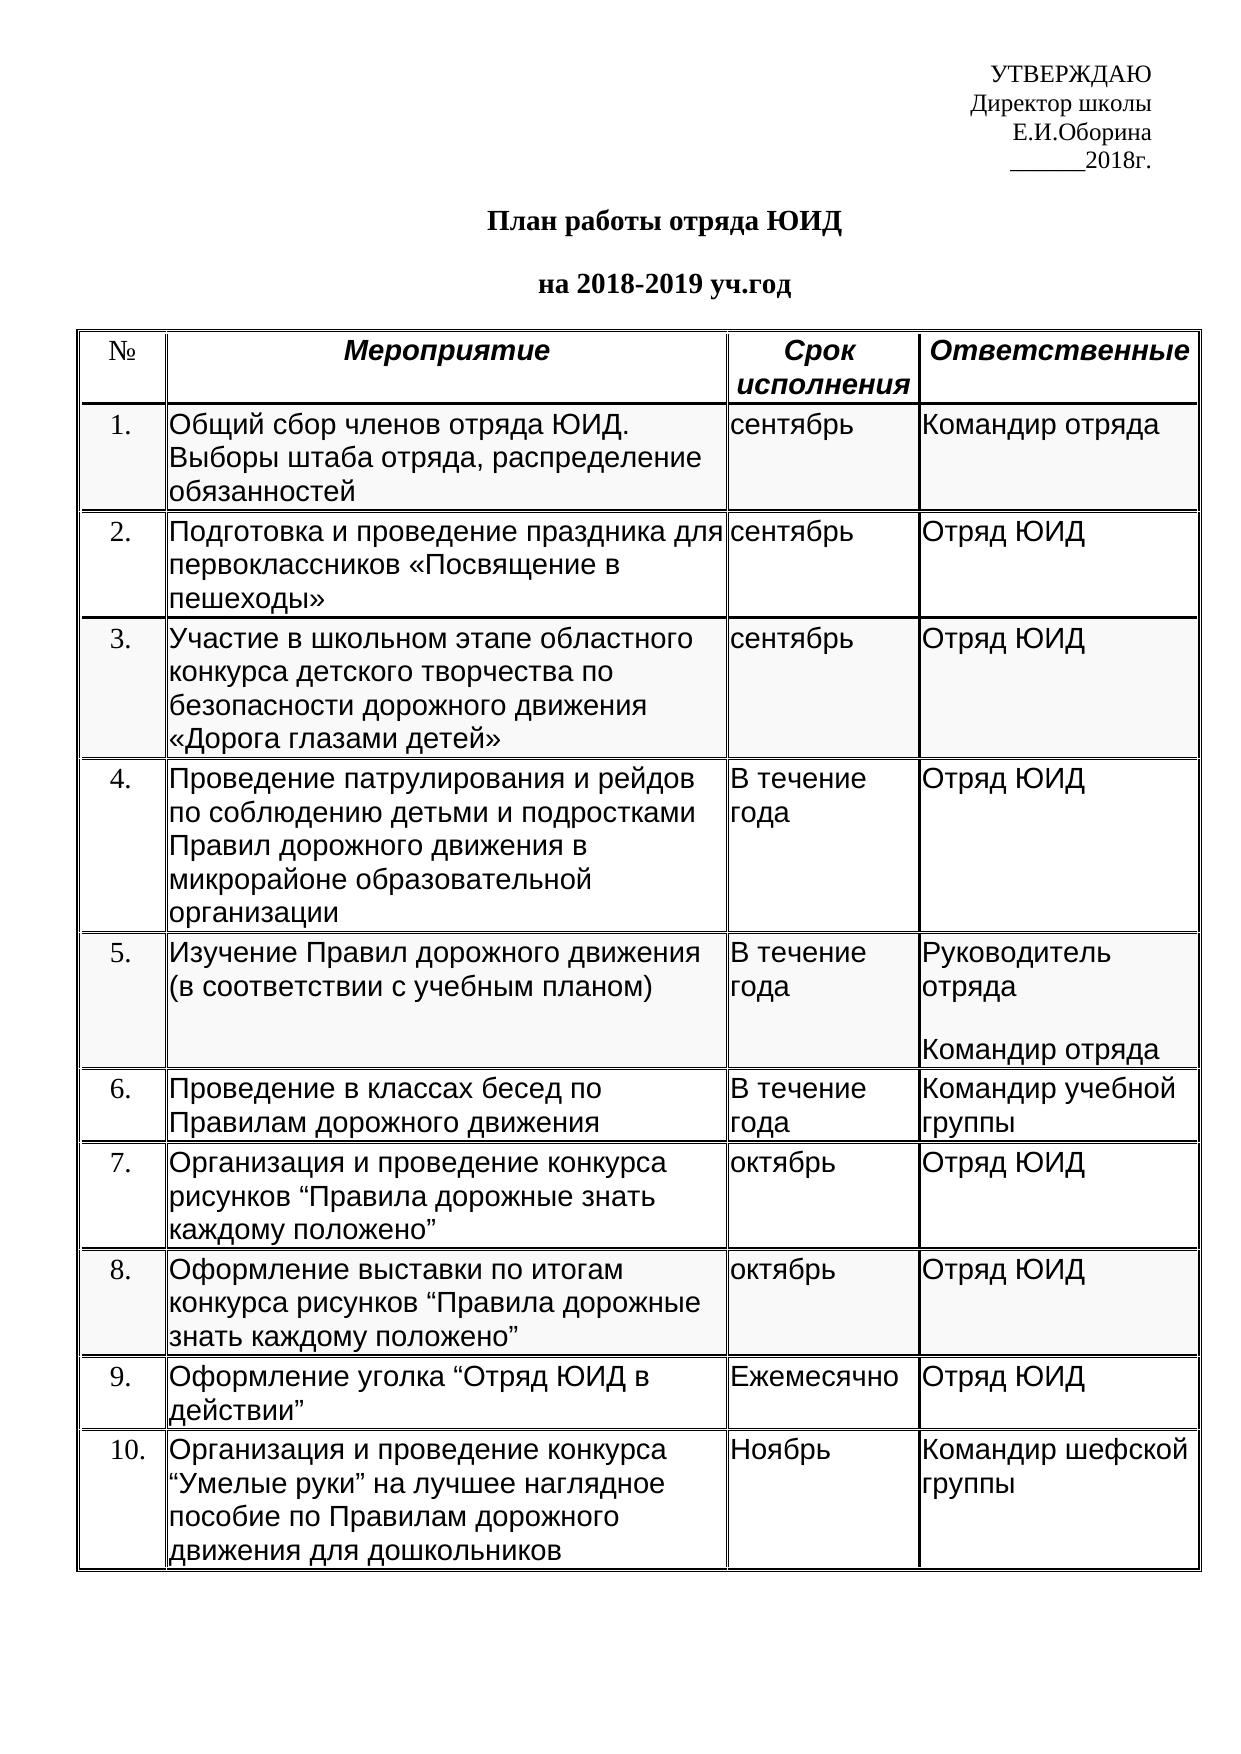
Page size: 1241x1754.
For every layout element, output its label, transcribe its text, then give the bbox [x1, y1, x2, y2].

table_cell Отряд ЮИД [921, 509, 1199, 616]
table_cell [78, 931, 166, 1067]
text Директор школы [177, 88, 1152, 117]
table_cell [80, 402, 165, 509]
table_cell Отряд ЮИД [921, 616, 1198, 757]
table_cell [80, 616, 165, 757]
text План работы отряда ЮИД [177, 203, 1152, 237]
table_header Срок исполнения [728, 332, 919, 402]
text на 2018-2019 уч.год [177, 266, 1152, 299]
table_cell Общий сбор членов отряда ЮИД. Выборы штаба отряда, распределение обязанностей [168, 405, 726, 509]
text ______2018г. [177, 145, 1152, 174]
table_cell [80, 1140, 165, 1247]
table_cell Ноябрь [728, 1431, 919, 1568]
table_cell Оформление уголка “Отряд ЮИД в действии” [168, 1358, 726, 1428]
text УТВЕРЖДАЮ [177, 59, 1152, 88]
table_cell [80, 1247, 165, 1354]
table_cell Отряд ЮИД [921, 1354, 1199, 1428]
table_cell Организация и проведение конкурса рисунков “Правила дорожные знать каждому положено” [168, 1144, 726, 1247]
table_cell Организация и проведение конкурса “Умелые руки” на лучшее наглядное пособие по Правилам дорожного движения для дошкольников [166, 1431, 727, 1568]
table_cell Отряд ЮИД [921, 1247, 1199, 1354]
table_header № [80, 332, 166, 402]
table_cell сентябрь [729, 405, 918, 509]
table_cell Командир шефской группы [919, 1428, 1200, 1568]
table_cell сентябрь [729, 619, 918, 757]
text Е.И.Оборина [177, 117, 1152, 145]
table_cell [80, 509, 165, 616]
table_cell Командир учебной группы [919, 1067, 1200, 1140]
table_cell В течение года [729, 760, 918, 931]
table_header Ответственные [919, 332, 1198, 402]
table_cell Проведение патрулирования и рейдов по соблюдению детьми и подростками Правил дорожного движения в микрорайоне образовательной организации [168, 760, 726, 931]
table_cell Командир отряда [921, 402, 1198, 509]
table_cell [80, 1354, 165, 1428]
table_cell Отряд ЮИД [921, 1140, 1199, 1247]
table_header Мероприятие [166, 332, 727, 402]
table_cell Изучение Правил дорожного движения (в соответствии с учебным планом) [168, 934, 726, 1067]
table_cell октябрь [729, 1251, 918, 1354]
table_cell [78, 1428, 166, 1568]
table_cell Руководитель отряда Командир отряда [919, 931, 1200, 1067]
table_cell Подготовка и проведение праздника для первоклассников «Посвящение в пешеходы» [168, 513, 726, 616]
table_cell Проведение в классах бесед по Правилам дорожного движения [168, 1070, 726, 1140]
table_cell [78, 757, 166, 931]
table_cell В течение года [729, 1070, 918, 1140]
table_cell Оформление выставки по итогам конкурса рисунков “Правила дорожные знать каждому положено” [168, 1251, 726, 1354]
table_cell сентябрь [729, 513, 918, 616]
table_cell октябрь [729, 1144, 918, 1247]
table_cell Участие в школьном этапе областного конкурса детского творчества по безопасности дорожного движения «Дорога глазами детей» [168, 619, 726, 757]
table_cell Ежемесячно [729, 1358, 918, 1428]
table_cell В течение года [729, 934, 918, 1067]
table_cell [78, 1067, 166, 1140]
table_cell Отряд ЮИД [919, 757, 1200, 931]
